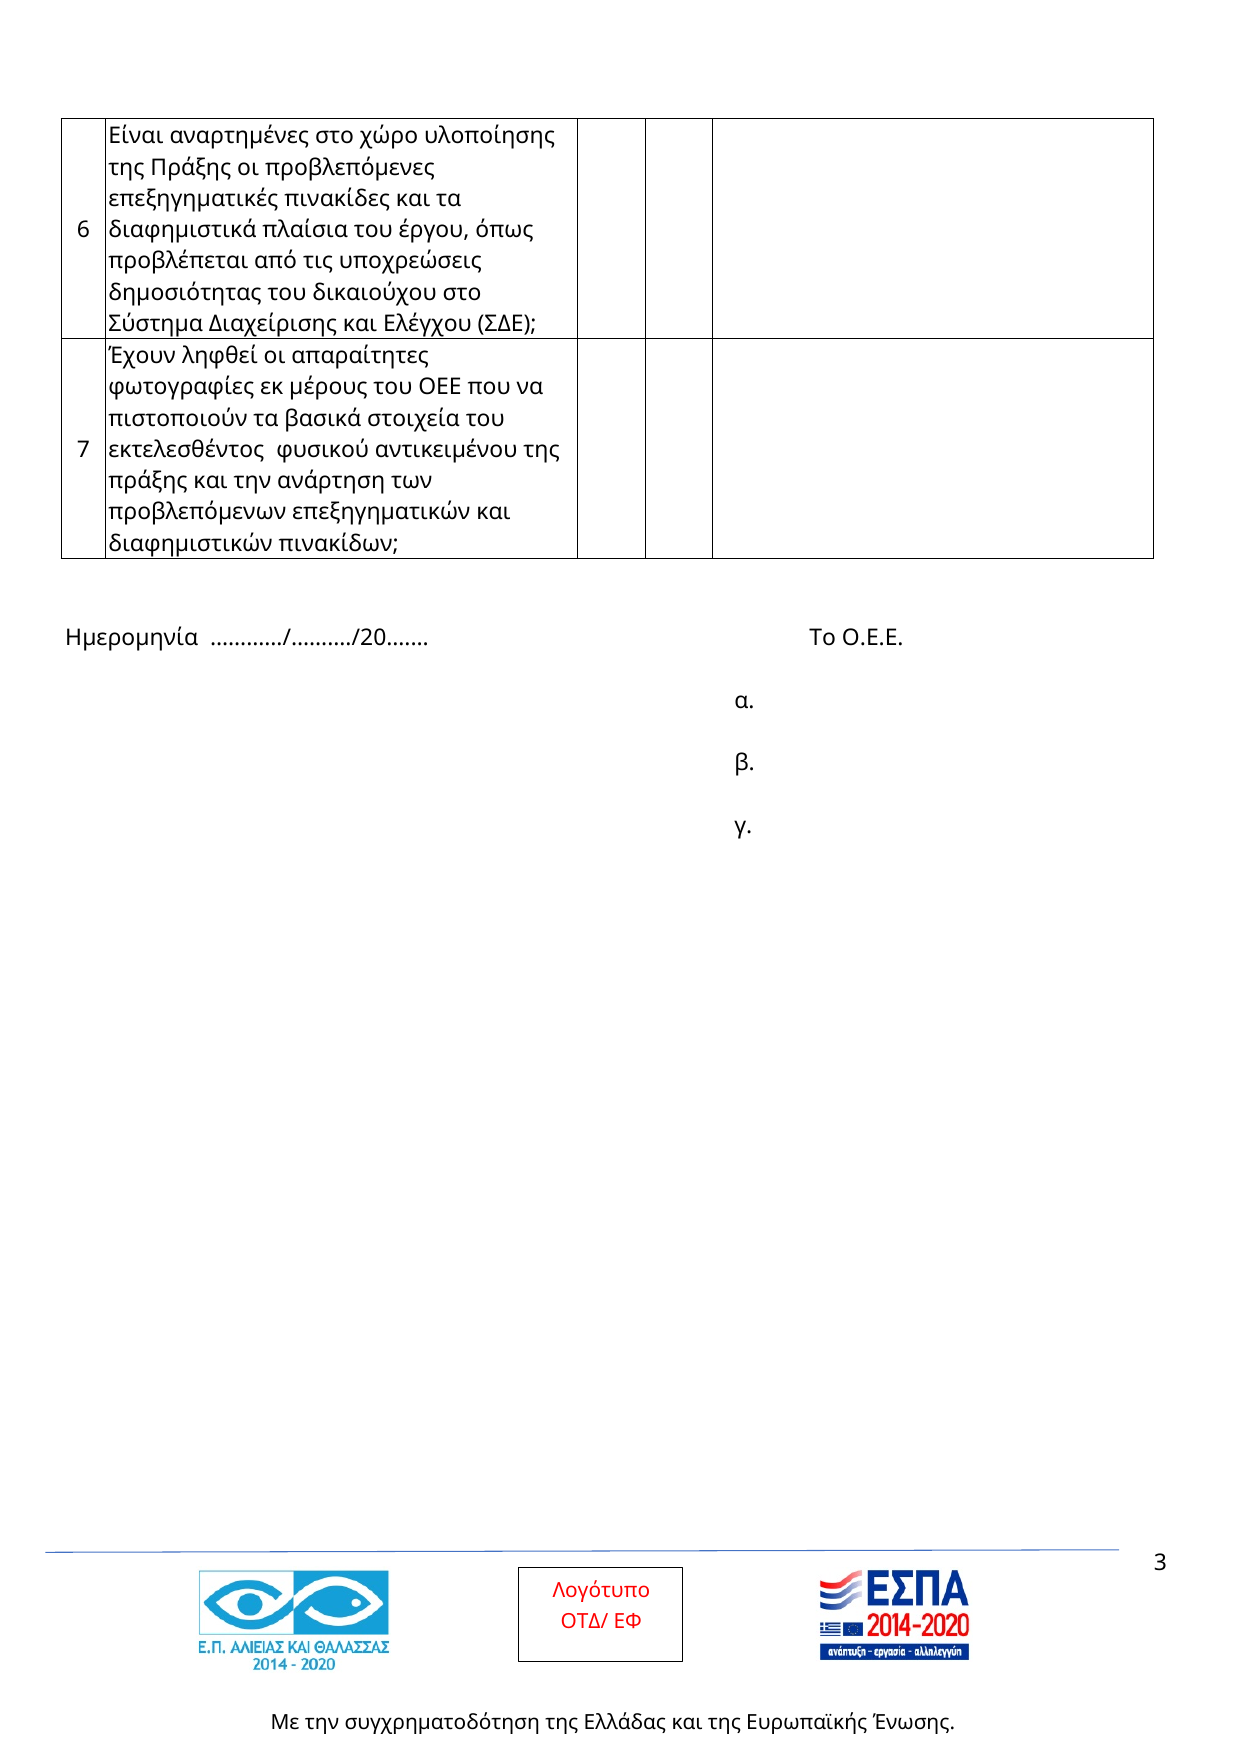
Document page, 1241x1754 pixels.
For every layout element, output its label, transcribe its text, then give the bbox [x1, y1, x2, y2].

text γ. [659, 809, 1167, 840]
table_cell [713, 339, 1153, 558]
table_cell [578, 119, 645, 338]
text α. [659, 684, 1167, 715]
table_cell 7 [62, 339, 105, 558]
table_cell [713, 119, 1153, 338]
text β. [659, 746, 1167, 777]
picture [195, 1566, 392, 1674]
text Ημερομηνία …………/………./20….… Το Ο.Ε.Ε. [59, 621, 1167, 652]
table_cell Έχουν ληφθεί οι απαραίτητες φωτογραφίες εκ μέρους του ΟΕΕ που να πιστοποιούν τα βασικά στοιχεία του εκτελεσθέντος φυσικού αντικειμένου της πράξης και την ανάρτηση των προβλεπόμενων επεξηγηματικών και διαφημιστικών πινακίδων; [106, 339, 577, 558]
table_cell [578, 339, 645, 558]
table_cell 6 [62, 119, 105, 338]
picture [815, 1567, 973, 1662]
table_cell [646, 339, 712, 558]
table_cell [646, 119, 712, 338]
table_cell Είναι αναρτημένες στο χώρο υλοποίησης της Πράξης οι προβλεπόμενες επεξηγηματικές πινακίδες και τα διαφημιστικά πλαίσια του έργου, όπως προβλέπεται από τις υποχρεώσεις δημοσιότητας του δικαιούχου στο Σύστημα Διαχείρισης και Ελέγχου (ΣΔΕ); [106, 119, 577, 338]
